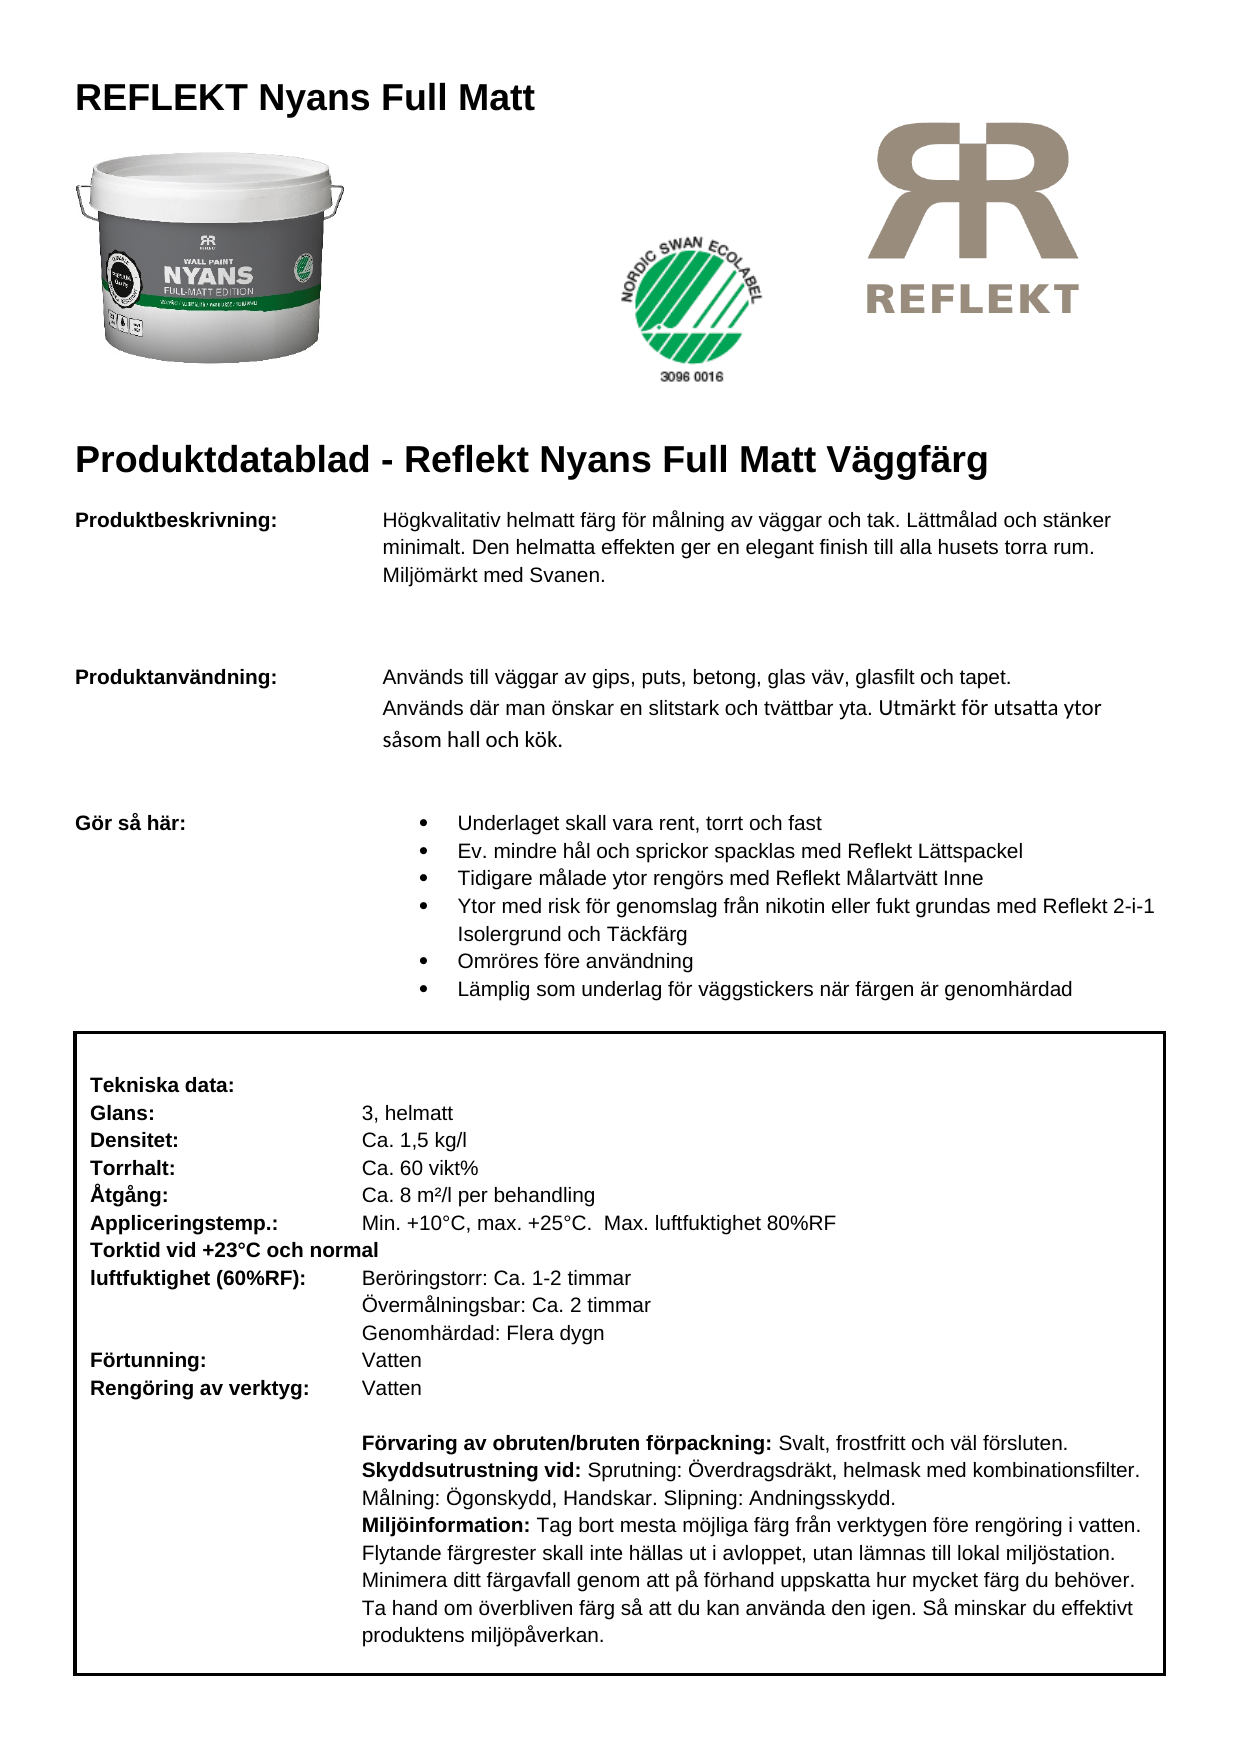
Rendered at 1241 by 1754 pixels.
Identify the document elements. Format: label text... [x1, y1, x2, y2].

table_header Produktbeskrivning: [75, 508, 382, 665]
table_header Högkvalitativ helmatt färg för målning av väggar och tak. Lättmålad och stänker minimalt. Den helmatta effekten ger en elegant finish till alla husets torra rum. Miljömärkt med Svanen. [383, 508, 1165, 665]
table_cell Produktanvändning: [75, 665, 382, 811]
table_cell Underlaget skall vara rent, torrt och fast Ev. mindre hål och sprickor spacklas med Reflekt Lättspackel Tidigare målade ytor rengörs med Reflekt Målartvätt Inne Ytor med risk för genomslag från nikotin eller fukt grundas med Reflekt 2-i-1 Isolergrund och Täckfärg Omröres före användning Lämplig som underlag för väggstickers när färgen är genomhärdad [383, 811, 1165, 1031]
text Produktdatablad - Reflekt Nyans Full Matt Väggfärg [75, 437, 1165, 480]
table_cell Används till väggar av gips, puts, betong, glas väv, glasfilt och tapet. Används där man önskar en slitstark och tvättbar yta. Utmärkt för utsatta ytor såsom hall och kök. [383, 665, 1165, 811]
text REFLEKT Nyans Full Matt [75, 75, 1165, 118]
table_cell Gör så här: [75, 811, 382, 1031]
picture [71, 146, 350, 369]
picture [607, 220, 782, 398]
